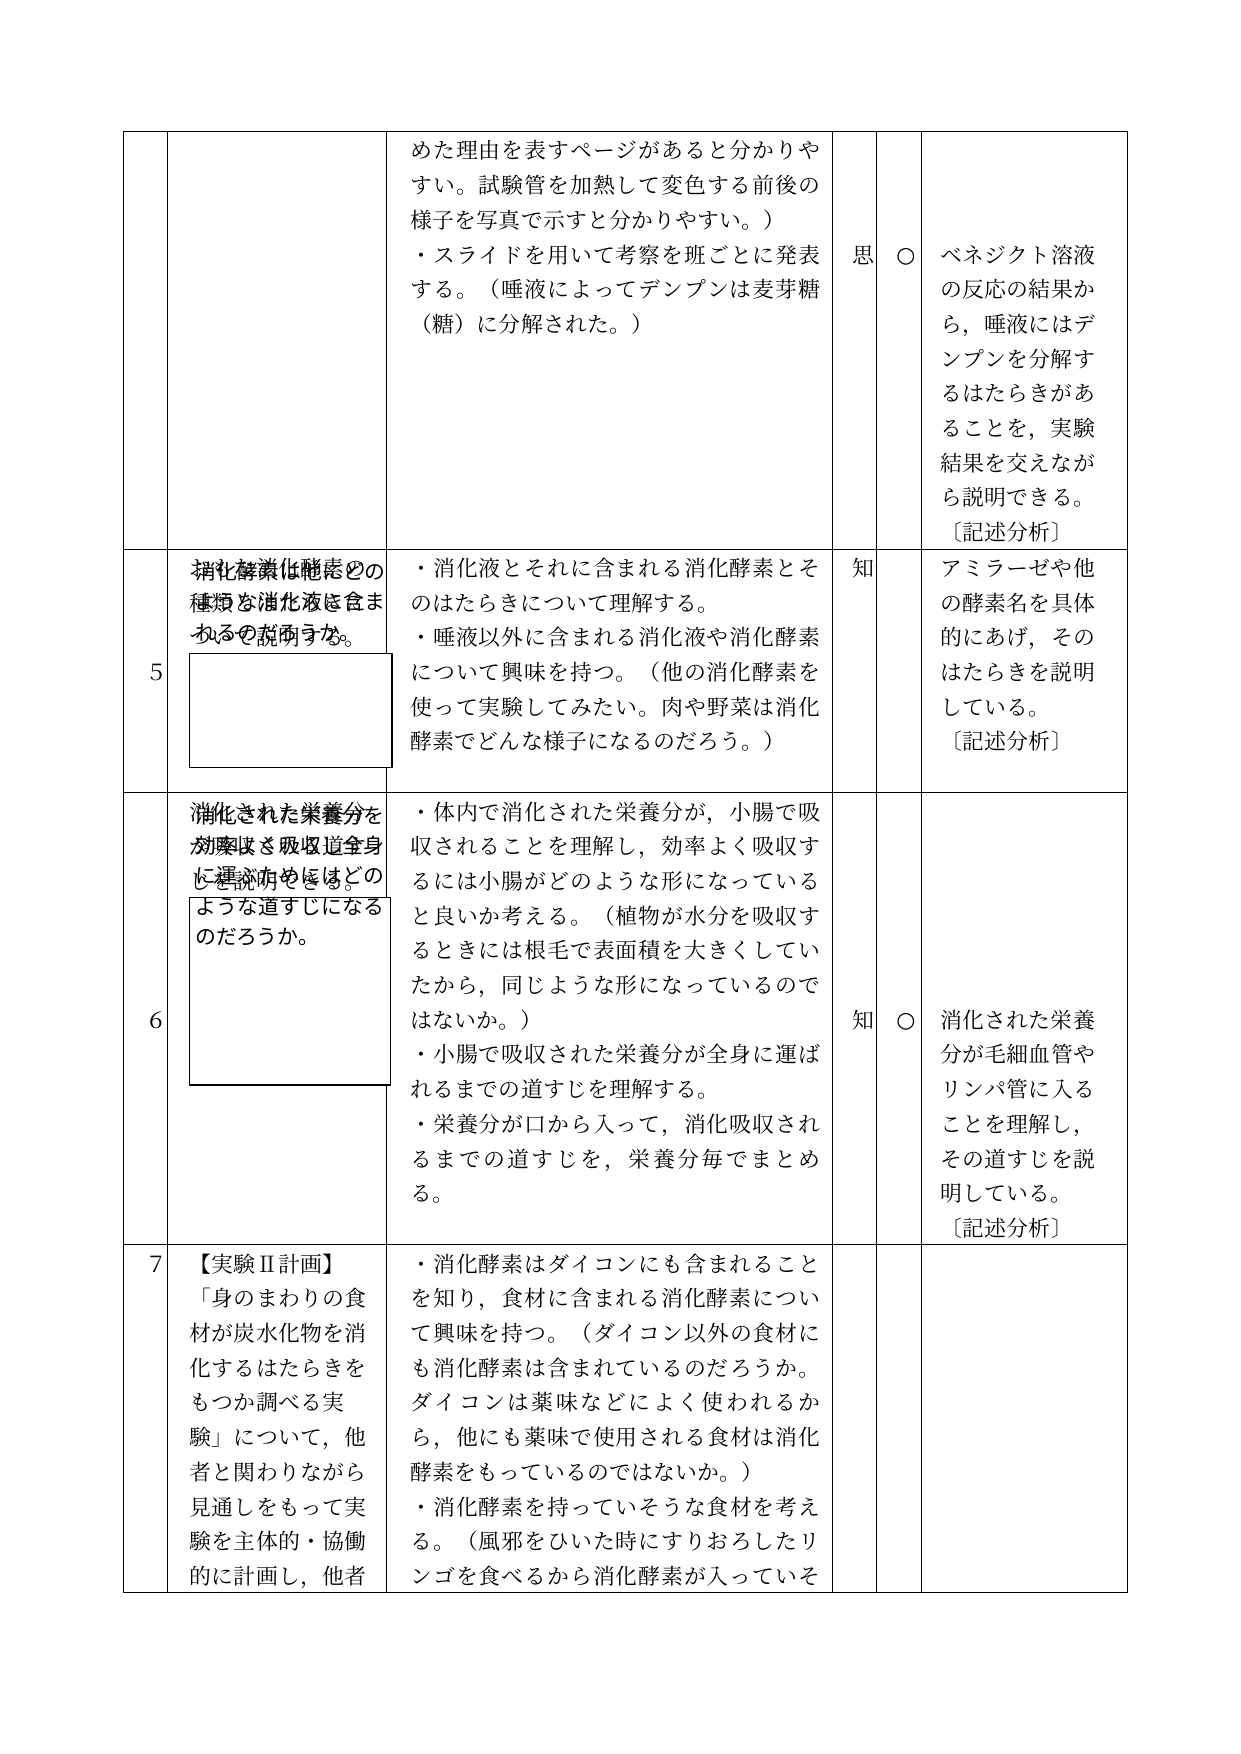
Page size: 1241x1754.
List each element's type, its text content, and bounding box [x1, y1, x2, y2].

table_cell ○ [877, 132, 921, 548]
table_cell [387, 1245, 832, 1592]
table_cell [877, 550, 921, 792]
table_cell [168, 132, 386, 548]
table_cell ７ [124, 1245, 167, 1592]
table_cell ○ [877, 1245, 921, 1592]
table_cell 消化された栄養分が毛細血管やリンパ管に入ることを理解し，その道すじを説明している。 〔記述分析〕 [922, 793, 1127, 1244]
table_cell ４ [124, 132, 167, 548]
table_cell ○ [877, 793, 921, 1244]
table_cell 知 [833, 550, 876, 792]
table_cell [922, 132, 1127, 548]
table_cell 知 [833, 793, 876, 1244]
table_cell ・消化液とそれに含まれる消化酵素とそのはたらきについて理解する。 ・唾液以外に含まれる消化液や消化酵素について興味を持つ。（他の消化酵素を使って実験してみたい。肉や野菜は消化酵素でどんな様子になるのだろう。） [387, 550, 832, 792]
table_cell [387, 132, 832, 548]
table_cell ５ [124, 550, 167, 792]
table_cell 思 [833, 1245, 876, 1592]
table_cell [922, 1245, 1127, 1592]
table_cell 思 [833, 132, 876, 548]
table_cell ６ [124, 793, 167, 1244]
table_cell おもな消化酵素の種類とはたらきについて説明する。 [168, 550, 386, 792]
table_cell ・体内で消化された栄養分が，小腸で吸収されることを理解し，効率よく吸収するには小腸がどのような形になっていると良いか考える。（植物が水分を吸収するときには根毛で表面積を大きくしていたから，同じような形になっているのではないか。） ・小腸で吸収された栄養分が全身に運ばれるまでの道すじを理解する。 ・栄養分が口から入って，消化吸収されるまでの道すじを，栄養分毎でまとめる。 [387, 793, 832, 1244]
table_cell アミラーゼや他の酵素名を具体的にあげ，そのはたらきを説明している。 〔記述分析〕 [922, 550, 1127, 792]
table_cell 消化された栄養分が吸収される道すじを説明できる。 [168, 793, 386, 1244]
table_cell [168, 1245, 386, 1592]
